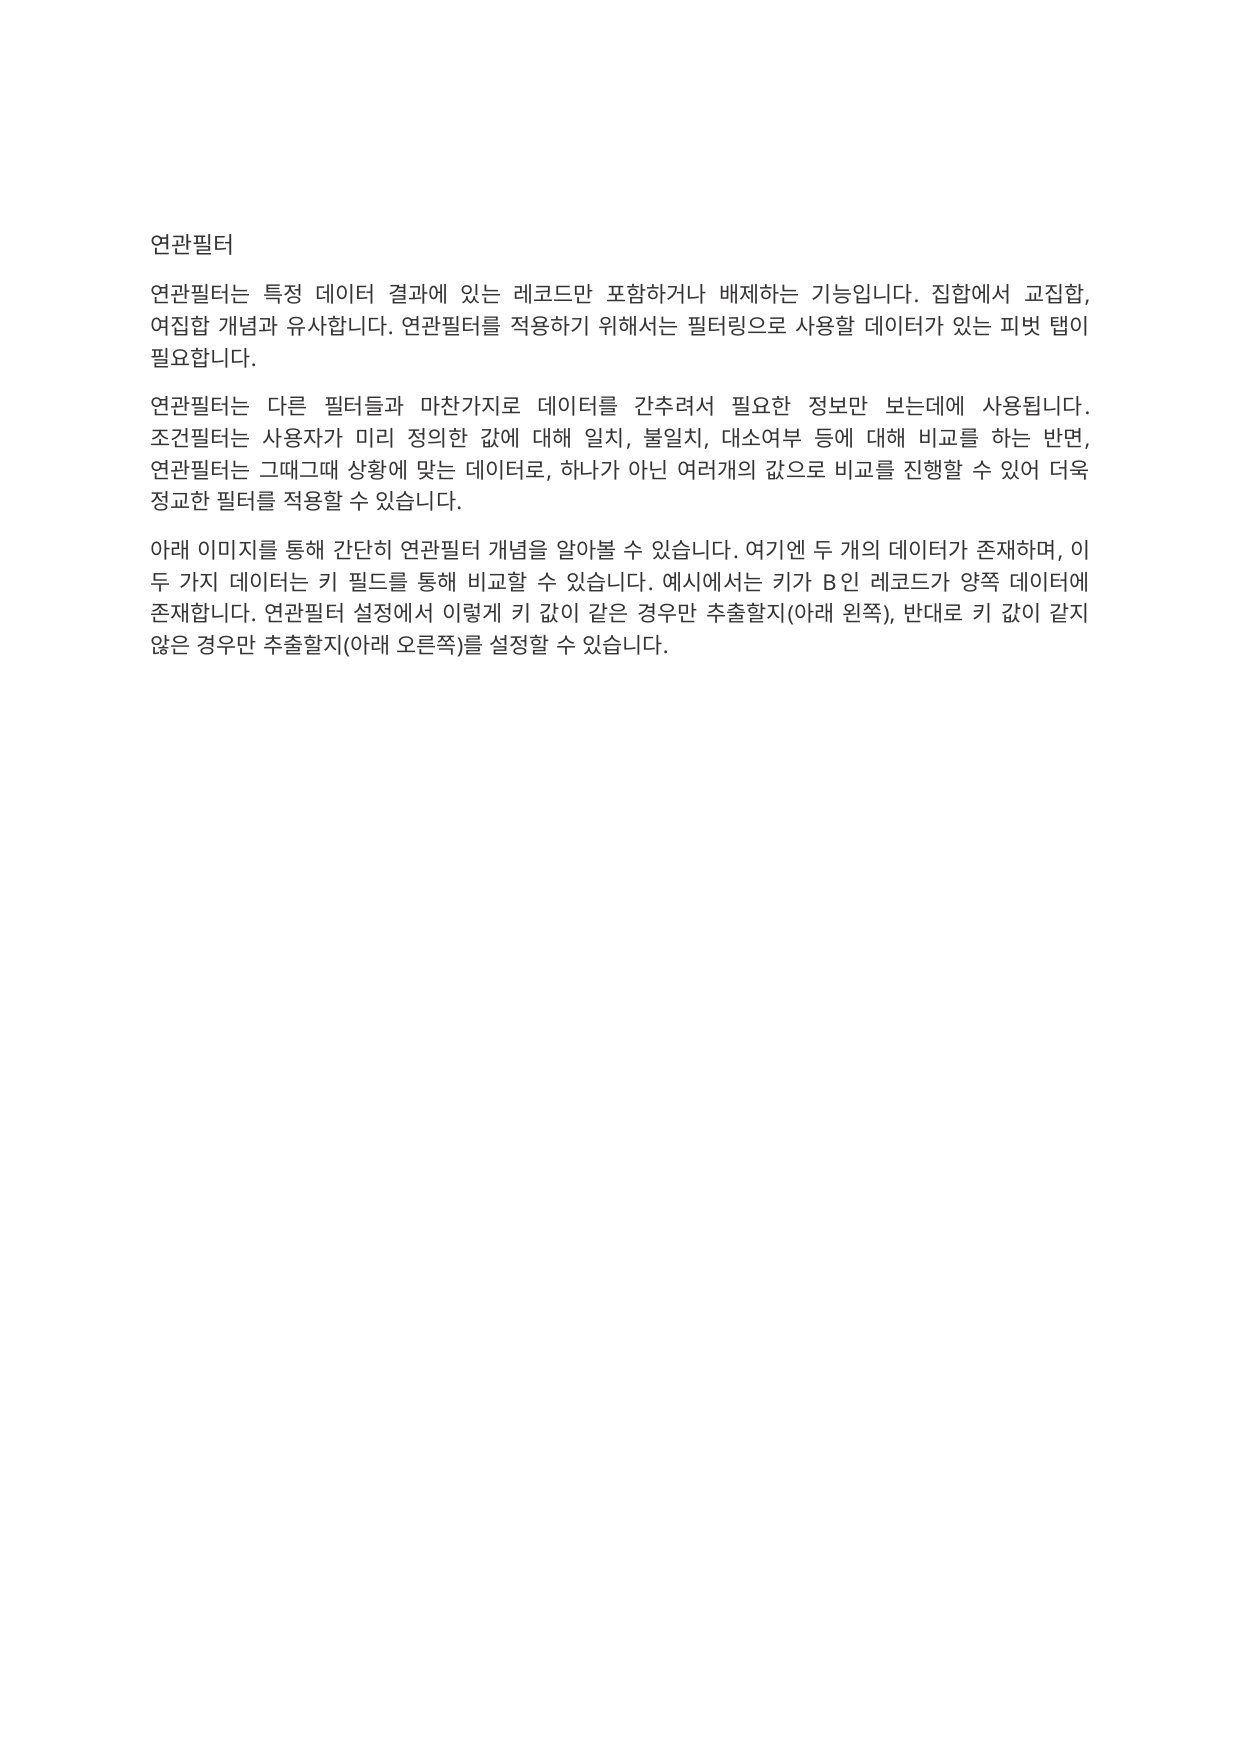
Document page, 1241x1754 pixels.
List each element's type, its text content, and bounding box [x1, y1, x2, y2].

text 연관필터 [150, 227, 1090, 260]
text 연관필터는 다른 필터들과 마찬가지로 데이터를 간추려서 필요한 정보만 보는데에 사용됩니다. 조건필터는 사용자가 미리 정의한 값에 대해 일치, 불일치, 대소여부 등에 대해 비교를 하는 반면, 연관필터는 그때그때 상황에 맞는 데이터로, 하나가 아닌 여러개의 값으로 비교를 진행할 수 있어 더욱 정교한 필터를 적용할 수 있습니다. [150, 389, 1090, 516]
text 아래 이미지를 통해 간단히 연관필터 개념을 알아볼 수 있습니다. 여기엔 두 개의 데이터가 존재하며, 이 두 가지 데이터는 키 필드를 통해 비교할 수 있습니다. 예시에서는 키가 B인 레코드가 양쪽 데이터에 존재합니다. 연관필터 설정에서 이렇게 키 값이 같은 경우만 추출할지(아래 왼쪽), 반대로 키 값이 같지 않은 경우만 추출할지(아래 오른쪽)를 설정할 수 있습니다. [150, 533, 1090, 660]
text 연관필터는 특정 데이터 결과에 있는 레코드만 포함하거나 배제하는 기능입니다. 집합에서 교집합, 여집합 개념과 유사합니다. 연관필터를 적용하기 위해서는 필터링으로 사용할 데이터가 있는 피벗 탭이 필요합니다. [150, 277, 1090, 372]
